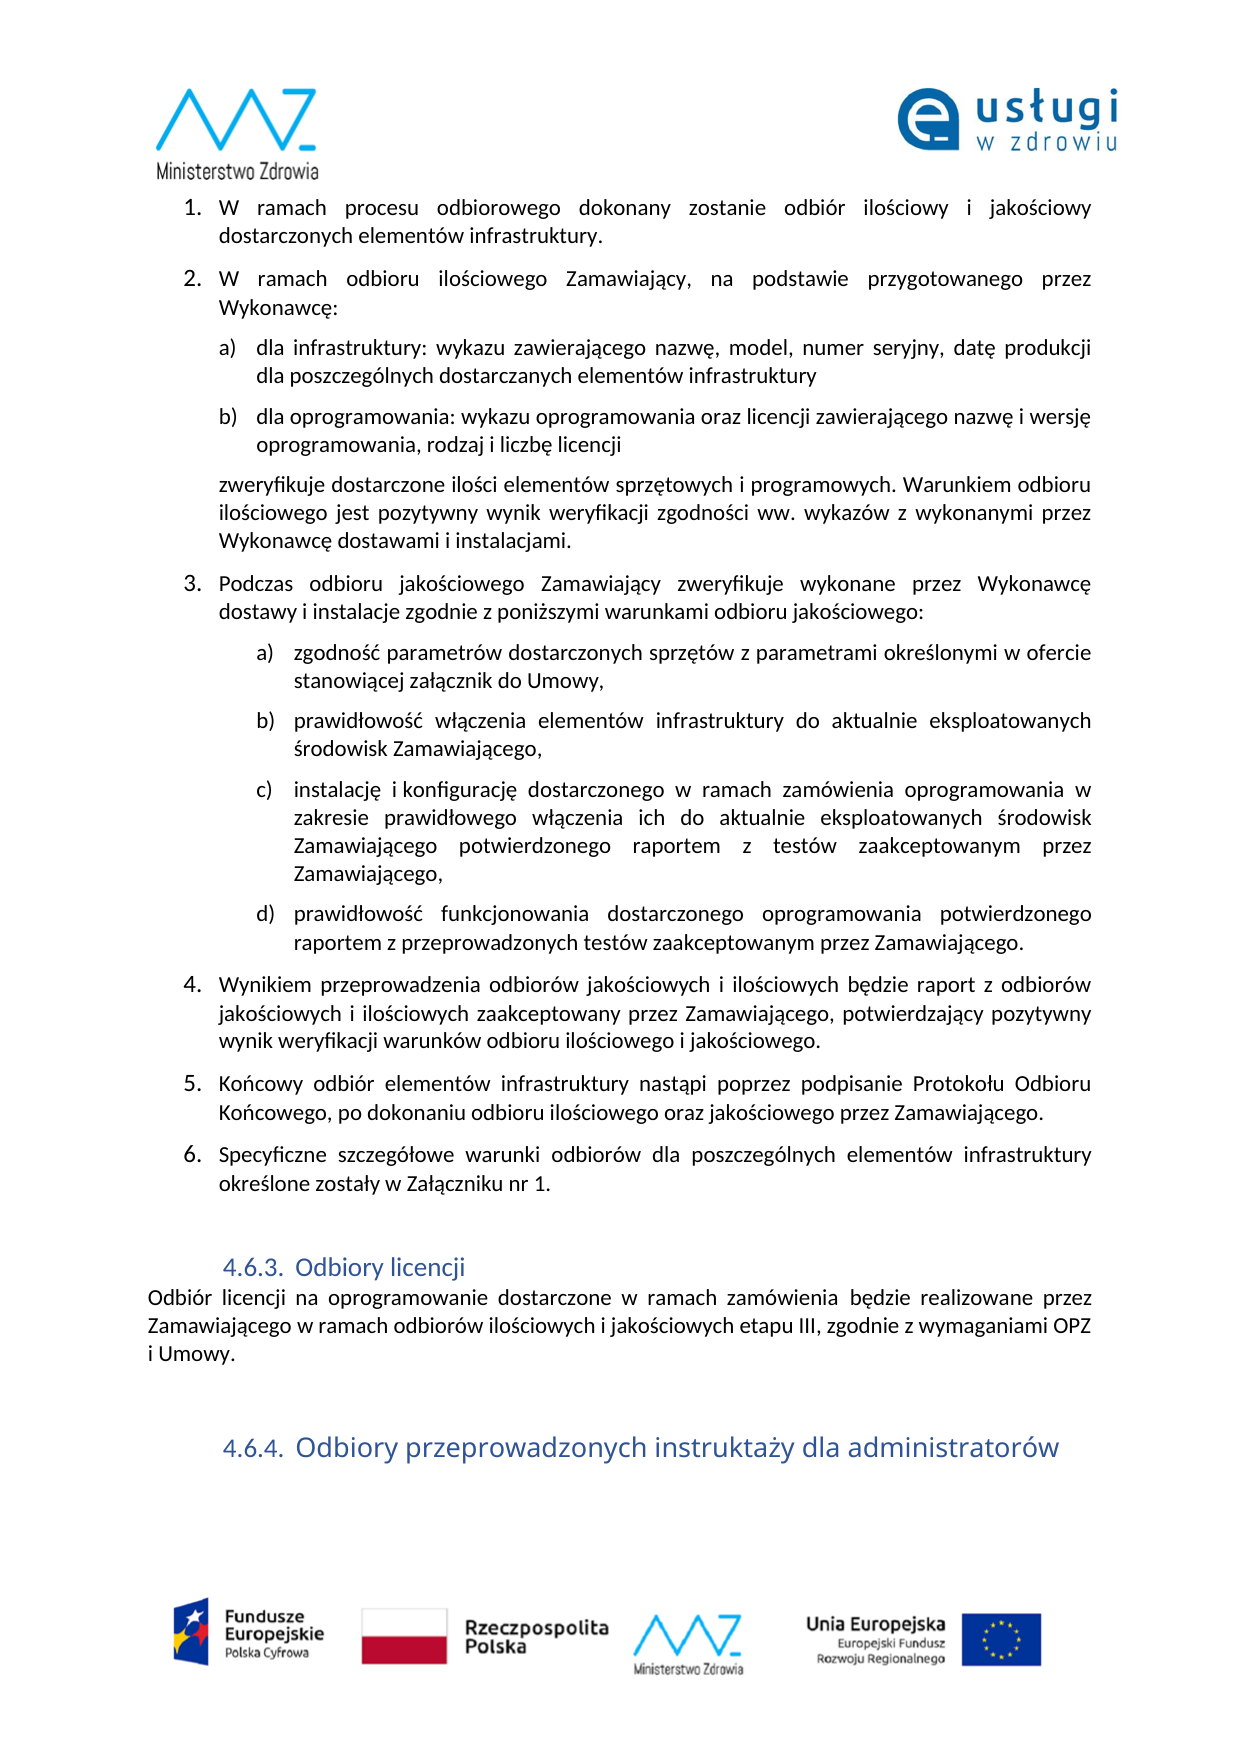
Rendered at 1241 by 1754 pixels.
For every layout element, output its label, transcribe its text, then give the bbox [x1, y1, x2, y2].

list Podczas odbioru jakościowego Zamawiający zweryfikuje wykonane przez Wykonawcę dostawy i instalacje zgodnie z poniższymi warunkami odbioru jakościowego: [183, 567, 1093, 625]
list dla infrastruktury: wykazu zawierającego nazwę, model, numer seryjny, datę produkcji dla poszczególnych dostarczanych elementów infrastruktury [218, 333, 1093, 389]
picture [147, 74, 387, 192]
subtitle Odbiory przeprowadzonych instruktaży dla administratorów [223, 1428, 1093, 1465]
list W ramach procesu odbiorowego dokonany zostanie odbiór ilościowy i jakościowy dostarczonych elementów infrastruktury. [183, 191, 1093, 250]
list Wynikiem przeprowadzenia odbiorów jakościowych i ilościowych będzie raport z odbiorów jakościowych i ilościowych zaakceptowany przez Zamawiającego, potwierdzający pozytywny wynik weryfikacji warunków odbioru ilościowego i jakościowego. [183, 968, 1093, 1055]
picture [883, 75, 1131, 160]
list Końcowy odbiór elementów infrastruktury nastąpi poprzez podpisanie Protokołu Odbioru Końcowego, po dokonaniu odbioru ilościowego oraz jakościowego przez Zamawiającego. [183, 1067, 1093, 1126]
text Odbiór licencji na oprogramowanie dostarczone w ramach zamówienia będzie realizowane przez Zamawiającego w ramach odbiorów ilościowych i jakościowych etapu III, zgodnie z wymaganiami OPZ i Umowy. [148, 1283, 1093, 1367]
list dla oprogramowania: wykazu oprogramowania oraz licencji zawierającego nazwę i wersję oprogramowania, rodzaj i liczbę licencji [218, 402, 1093, 458]
text zweryfikuje dostarczone ilości elementów sprzętowych i programowych. Warunkiem odbioru ilościowego jest pozytywny wynik weryfikacji zgodności ww. wykazów z wykonanymi przez Wykonawcę dostawami i instalacjami. [218, 470, 1093, 554]
picture [147, 1580, 1093, 1713]
list instalację i konfigurację dostarczonego w ramach zamówienia oprogramowania w zakresie prawidłowego włączenia ich do aktualnie eksploatowanych środowisk Zamawiającego potwierdzonego raportem z testów zaakceptowanym przez Zamawiającego, [256, 775, 1093, 887]
list zgodność parametrów dostarczonych sprzętów z parametrami określonymi w ofercie stanowiącej załącznik do Umowy, [256, 638, 1093, 694]
list Specyficzne szczegółowe warunki odbiorów dla poszczególnych elementów infrastruktury określone zostały w Załączniku nr 1. [183, 1138, 1093, 1197]
list W ramach odbioru ilościowego Zamawiający, na podstawie przygotowanego przez Wykonawcę: [183, 262, 1093, 321]
list prawidłowość włączenia elementów infrastruktury do aktualnie eksploatowanych środowisk Zamawiającego, [256, 706, 1093, 762]
subtitle Odbiory licencji [223, 1250, 1093, 1283]
list prawidłowość funkcjonowania dostarczonego oprogramowania potwierdzonego raportem z przeprowadzonych testów zaakceptowanym przez Zamawiającego. [256, 899, 1093, 956]
